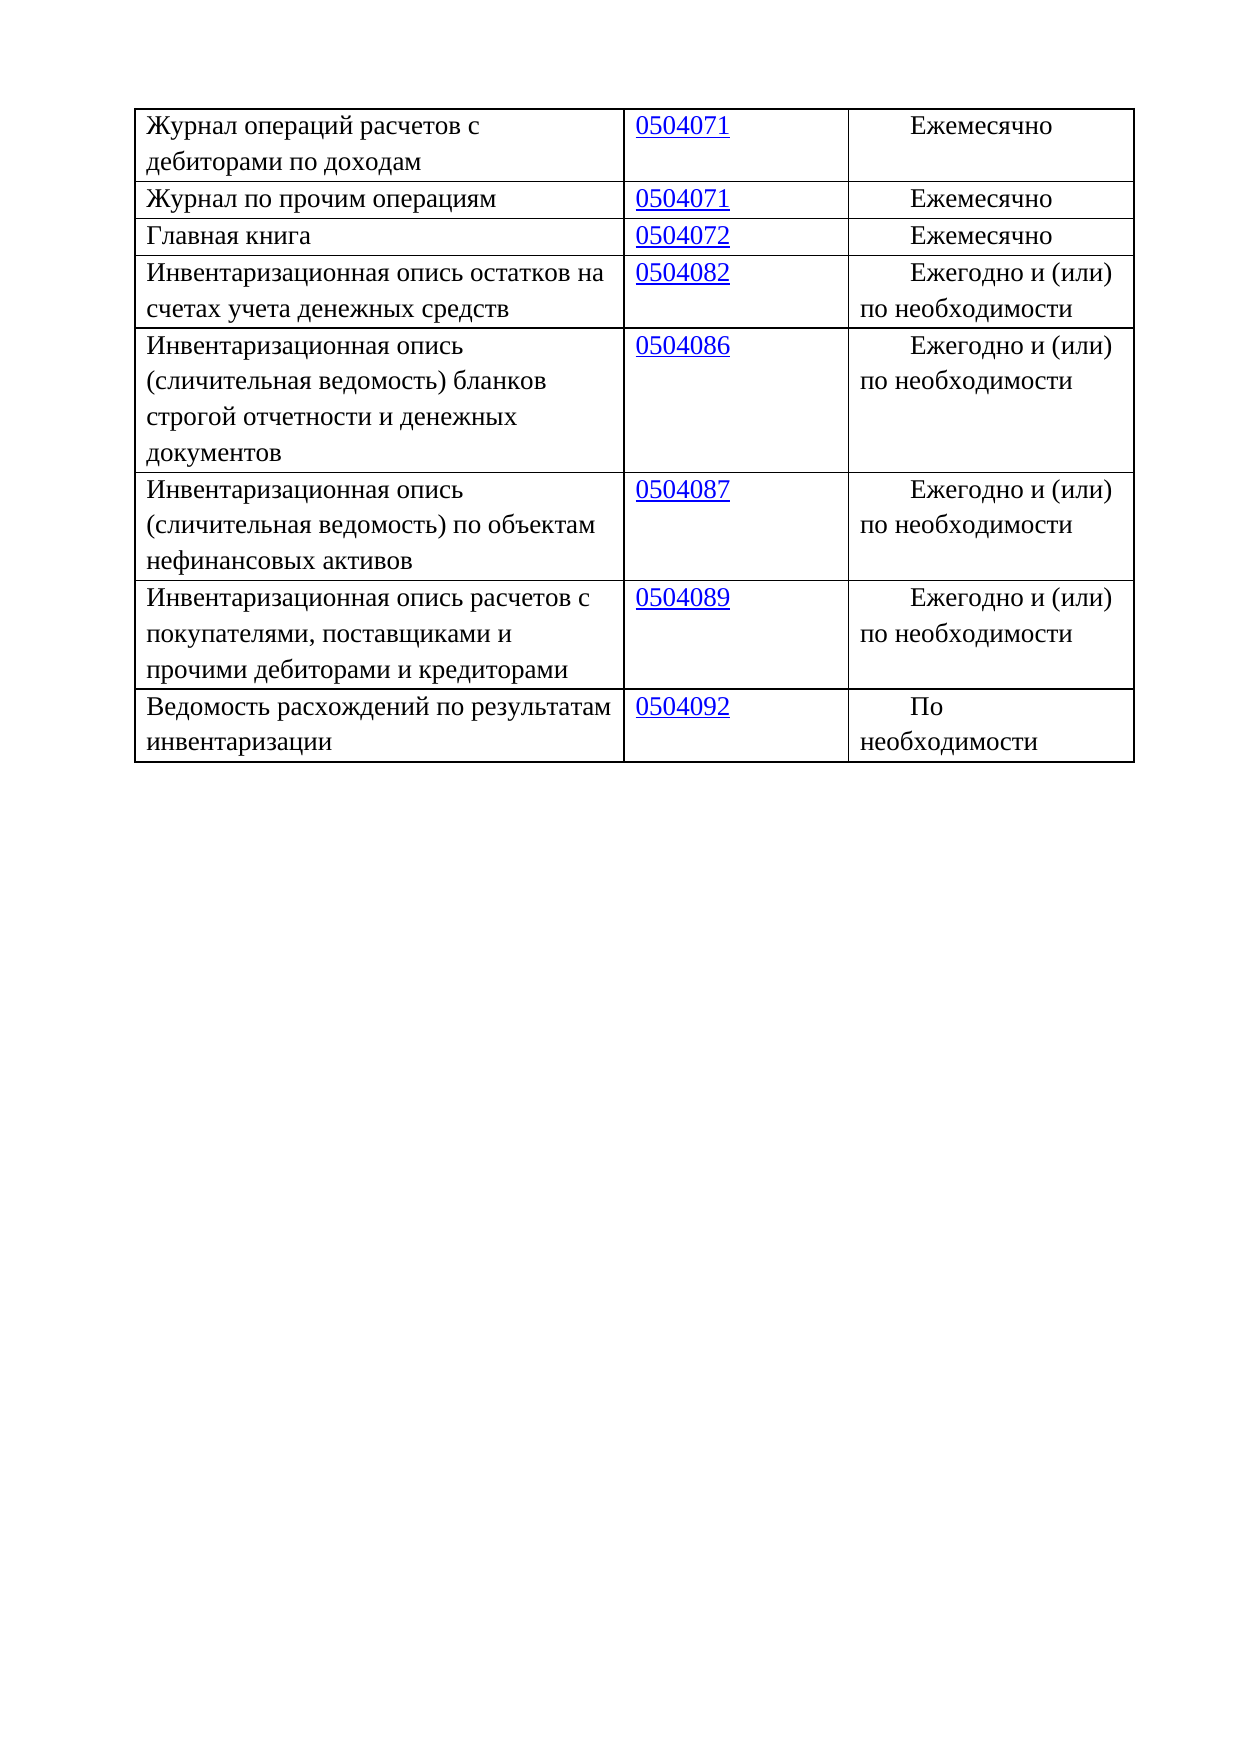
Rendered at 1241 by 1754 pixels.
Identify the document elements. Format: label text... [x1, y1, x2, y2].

table_cell Инвентаризационная опись (сличительная ведомость) бланков строгой отчетности и денежных документов [136, 329, 623, 471]
table_cell Ведомость расхождений по результатам инвентаризации [136, 690, 623, 761]
table_cell Ежемесячно [849, 182, 1133, 217]
table_cell 0504092 [625, 690, 848, 761]
table_cell Ежегодно и (или) по необходимости [849, 581, 1133, 688]
table_cell 0504082 [625, 256, 848, 327]
table_cell 0504086 [625, 329, 848, 471]
table_cell 0504089 [625, 581, 848, 688]
table_cell По необходимости [849, 690, 1133, 761]
table_cell Ежегодно и (или) по необходимости [849, 329, 1133, 471]
table_cell Ежегодно и (или) по необходимости [849, 256, 1133, 327]
table_cell Ежемесячно [849, 110, 1133, 181]
table_cell Инвентаризационная опись расчетов с покупателями, поставщиками и прочими дебиторами и кредиторами [136, 581, 623, 688]
table_cell Ежегодно и (или) по необходимости [849, 473, 1133, 580]
table_cell 0504087 [625, 473, 848, 580]
table_cell 0504072 [625, 219, 848, 254]
table_cell 0504071 [625, 110, 848, 181]
table_cell Главная книга [136, 219, 623, 254]
table_cell Ежемесячно [849, 219, 1133, 254]
table_cell Журнал по прочим операциям [136, 182, 623, 217]
table_cell Инвентаризационная опись остатков на счетах учета денежных средств [136, 256, 623, 327]
table_cell Журнал операций расчетов с дебиторами по доходам [136, 110, 623, 181]
table_cell Инвентаризационная опись (сличительная ведомость) по объектам нефинансовых активов [136, 473, 623, 580]
table_cell 0504071 [625, 182, 848, 217]
